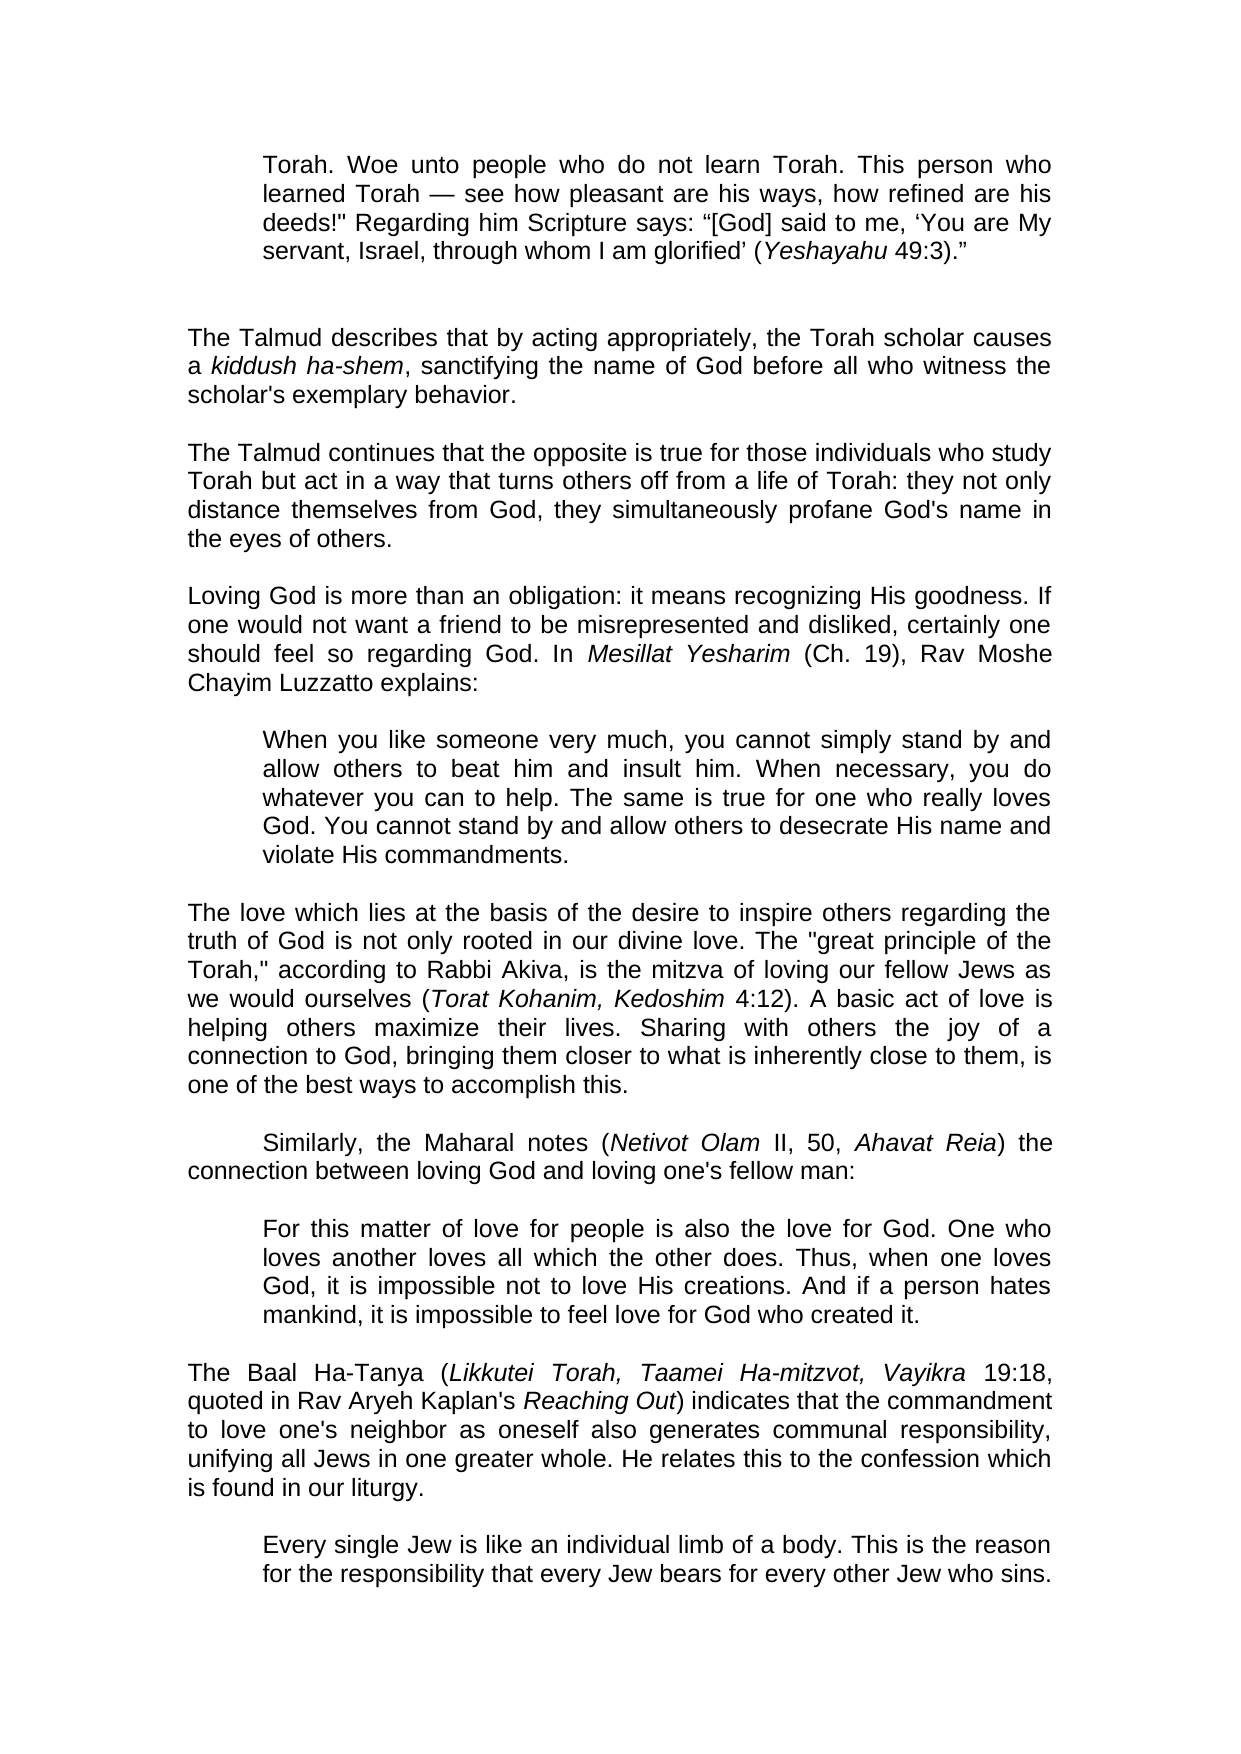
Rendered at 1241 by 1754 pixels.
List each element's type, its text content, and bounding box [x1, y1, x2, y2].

text The Baal Ha-Tanya (Likkutei Torah, Taamei Ha-mitzvot, Vayikra 19:18, quoted in Rav Aryeh Kaplan's Reaching Out) indicates that the commandment to love one's neighbor as oneself also generates communal responsibility, unifying all Jews in one greater whole. He relates this to the confession which is found in our liturgy. [187, 1357, 1053, 1501]
text The Talmud describes that by acting appropriately, the Torah scholar causes a kiddush ha-shem, sanctifying the name of God before all who witness the scholar's exemplary behavior. [187, 322, 1053, 409]
text The Talmud continues that the opposite is true for those individuals who study Torah but act in a way that turns others off from a life of Torah: they not only distance themselves from God, they simultaneously profane God's name in the eyes of others. [187, 437, 1053, 552]
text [262, 1530, 1053, 1587]
text For this matter of love for people is also the love for God. One who loves another loves all which the other does. Thus, when one loves God, it is impossible not to love His creations. And if a person hates mankind, it is impossible to feel love for God who created it. [262, 1214, 1053, 1329]
text The love which lies at the basis of the desire to inspire others regarding the truth of God is not only rooted in our divine love. The "great principle of the Torah," according to Rabbi Akiva, is the mitzva of loving our fellow Jews as we would ourselves (Torat Kohanim, Kedoshim 4:12). A basic act of love is helping others maximize their lives. Sharing with others the joy of a connection to God, bringing them closer to what is inherently close to them, is one of the best ways to accomplish this. [187, 897, 1053, 1099]
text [262, 150, 1053, 265]
text Similarly, the Maharal notes (Netivot Olam II, 50, Ahavat Reia) the connection between loving God and loving one's fellow man: [187, 1127, 1053, 1185]
text When you like someone very much, you cannot simply stand by and allow others to beat him and insult him. When necessary, you do whatever you can to help. The same is true for one who really loves God. You cannot stand by and allow others to desecrate His name and violate His commandments. [262, 725, 1053, 869]
text Loving God is more than an obligation: it means recognizing His goodness. If one would not want a friend to be misrepresented and disliked, certainly one should feel so regarding God. In Mesillat Yesharim (Ch. 19), Rav Moshe Chayim Luzzatto explains: [187, 581, 1053, 696]
